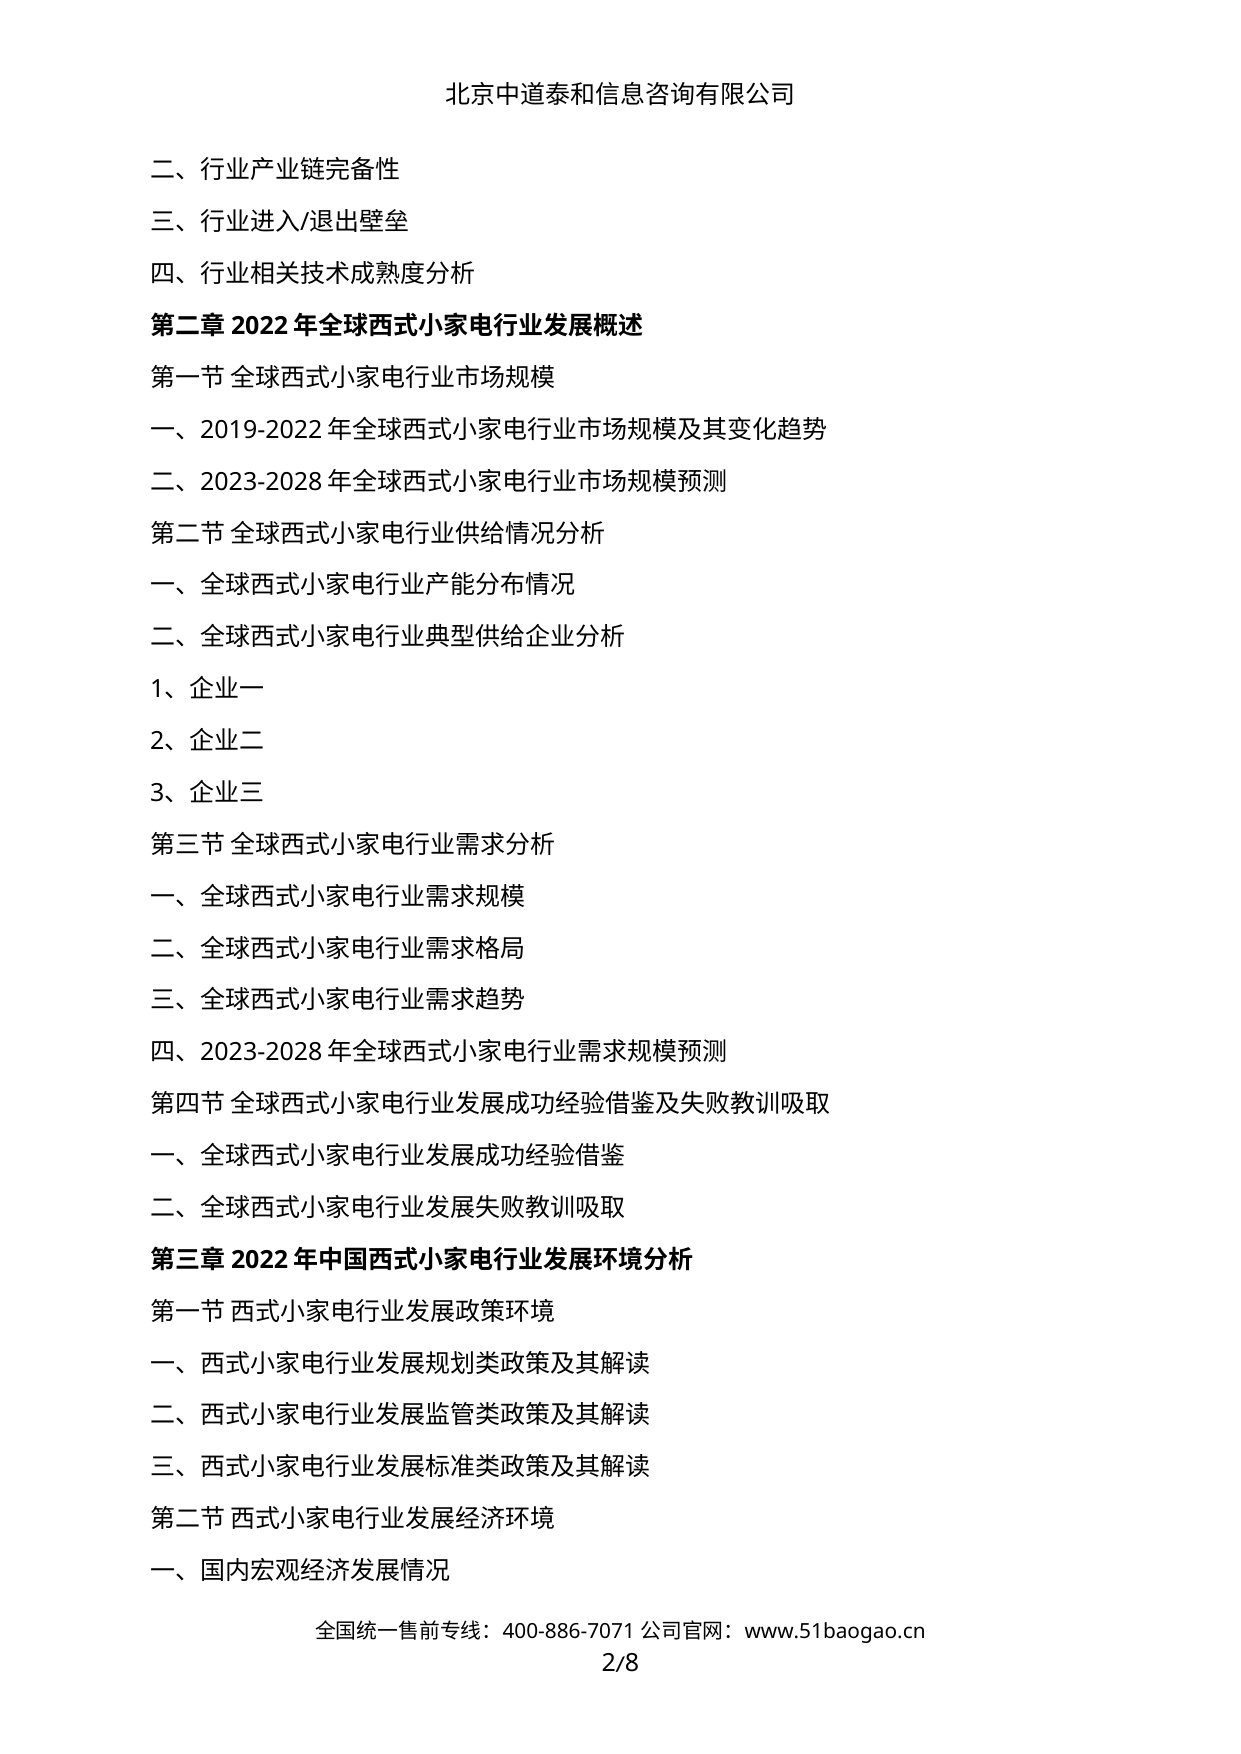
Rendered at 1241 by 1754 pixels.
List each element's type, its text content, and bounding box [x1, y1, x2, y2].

text 二、全球西式小家电行业需求格局 [150, 928, 1090, 964]
text 第三节 全球西式小家电行业需求分析 [150, 824, 1090, 861]
text 1、企业一 [150, 669, 1090, 705]
text 第一节 全球西式小家电行业市场规模 [150, 357, 1090, 394]
text 第二章 2022年全球西式小家电行业发展概述 [150, 306, 1090, 342]
text 第二节 西式小家电行业发展经济环境 [150, 1499, 1090, 1535]
text 二、全球西式小家电行业发展失败教训吸取 [150, 1187, 1090, 1224]
text 四、行业相关技术成熟度分析 [150, 254, 1090, 290]
text 二、全球西式小家电行业典型供给企业分析 [150, 617, 1090, 653]
text 三、全球西式小家电行业需求趋势 [150, 980, 1090, 1016]
text 2、企业二 [150, 721, 1090, 757]
text 第二节 全球西式小家电行业供给情况分析 [150, 513, 1090, 549]
text 四、2023-2028年全球西式小家电行业需求规模预测 [150, 1032, 1090, 1068]
text 一、全球西式小家电行业需求规模 [150, 876, 1090, 912]
text 二、行业产业链完备性 [150, 150, 1090, 186]
text 第一节 西式小家电行业发展政策环境 [150, 1291, 1090, 1327]
text 三、行业进入/退出壁垒 [150, 202, 1090, 238]
text 第四节 全球西式小家电行业发展成功经验借鉴及失败教训吸取 [150, 1084, 1090, 1120]
text 一、全球西式小家电行业产能分布情况 [150, 565, 1090, 601]
text 一、2019-2022年全球西式小家电行业市场规模及其变化趋势 [150, 409, 1090, 446]
text 二、2023-2028年全球西式小家电行业市场规模预测 [150, 461, 1090, 497]
text 三、西式小家电行业发展标准类政策及其解读 [150, 1447, 1090, 1483]
text 3、企业三 [150, 772, 1090, 809]
text 一、西式小家电行业发展规划类政策及其解读 [150, 1343, 1090, 1379]
text 二、西式小家电行业发展监管类政策及其解读 [150, 1395, 1090, 1431]
text 一、全球西式小家电行业发展成功经验借鉴 [150, 1136, 1090, 1172]
text 第三章 2022年中国西式小家电行业发展环境分析 [150, 1239, 1090, 1276]
text 一、国内宏观经济发展情况 [150, 1551, 1090, 1587]
